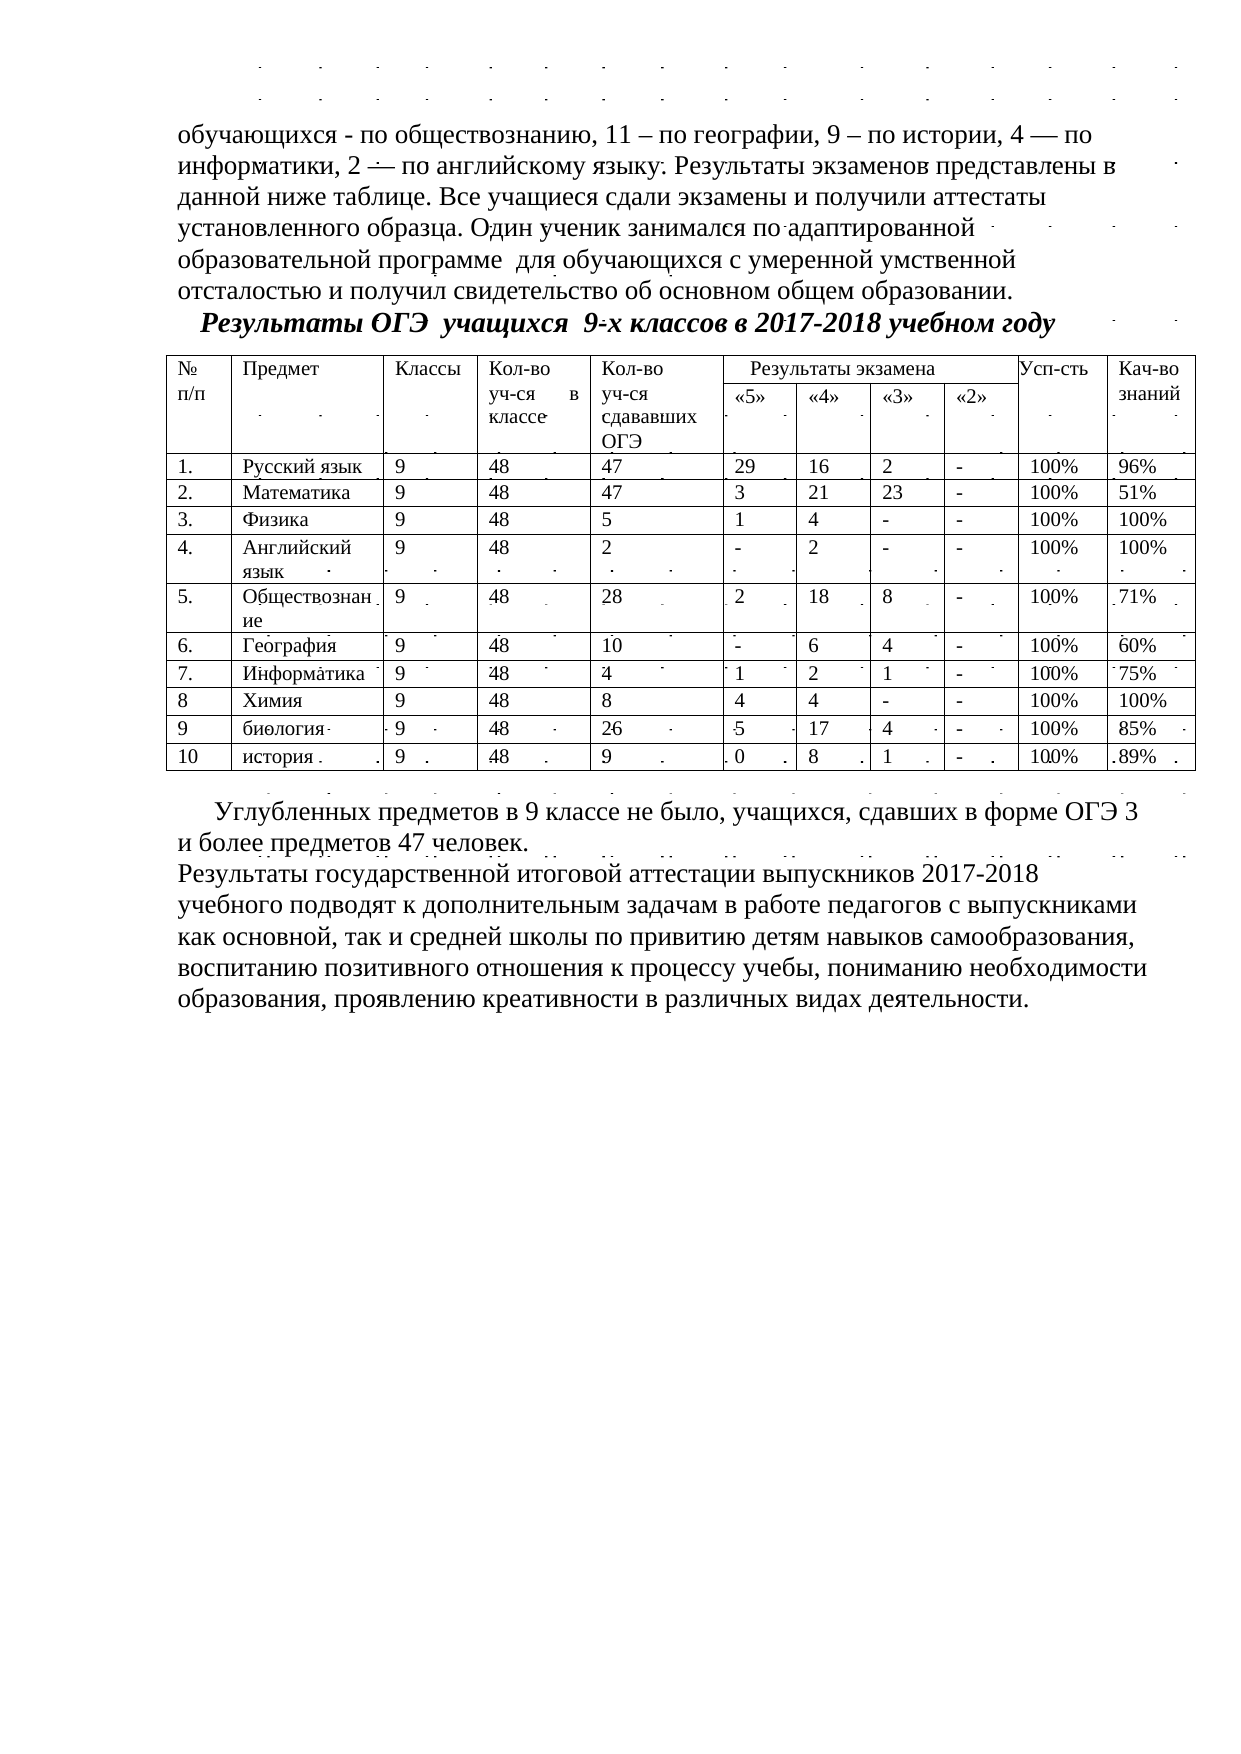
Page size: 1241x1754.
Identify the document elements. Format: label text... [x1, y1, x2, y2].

table_cell 6. [167, 633, 231, 660]
table_cell 18 [797, 584, 870, 632]
table_cell 8 [591, 688, 723, 715]
table_cell 48 [478, 716, 590, 742]
table_cell 48 [478, 507, 590, 534]
table_cell 23 [871, 480, 944, 506]
table_cell 100% [1019, 661, 1107, 687]
table_cell 48 [478, 688, 590, 715]
table_cell 2 [591, 535, 723, 583]
table_cell 100% [1019, 744, 1107, 770]
table_cell 100% [1019, 584, 1107, 632]
table_cell 10 [591, 633, 723, 660]
table_cell 60% [1108, 633, 1195, 660]
table_cell 48 [478, 744, 590, 770]
table_cell - [945, 633, 1018, 660]
table_cell 100% [1019, 535, 1107, 583]
table_cell 9 [384, 480, 477, 506]
table_cell 17 [797, 716, 870, 742]
table_cell 96% [1108, 454, 1195, 478]
table_cell 100% [1019, 716, 1107, 742]
table_header Предмет [232, 356, 383, 453]
table_cell 47 [591, 480, 723, 506]
table_cell - [945, 507, 1018, 534]
table_cell 4. [167, 535, 231, 583]
table_cell 3. [167, 507, 231, 534]
table_cell 100% [1108, 535, 1195, 583]
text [177, 118, 1152, 305]
table_cell Математика [232, 480, 383, 506]
table_cell 9 [384, 661, 477, 687]
table_cell - [945, 744, 1018, 770]
table_cell Английский язык [232, 535, 383, 583]
table_cell 9 [384, 535, 477, 583]
table_cell 48 [478, 633, 590, 660]
table_header № п/п [167, 356, 231, 453]
table_cell 2 [871, 454, 944, 478]
table_cell 8 [871, 584, 944, 632]
table_cell «3» [871, 384, 944, 453]
table_cell Химия [232, 688, 383, 715]
table_cell 9 [384, 744, 477, 770]
table_cell 100% [1108, 688, 1195, 715]
table_cell 48 [478, 535, 590, 583]
table_header Результаты экзамена [724, 356, 1018, 382]
table_cell 100% [1019, 633, 1107, 660]
table_header Кол-во уч-ся сдававших ОГЭ [591, 356, 723, 453]
table_cell 2 [797, 661, 870, 687]
table_cell 1 [871, 661, 944, 687]
table_cell - [871, 507, 944, 534]
table_cell 29 [724, 454, 796, 478]
table_header Кол-во уч-ся в классе [478, 356, 590, 453]
table_cell 9 [384, 716, 477, 742]
table_cell География [232, 633, 383, 660]
table_cell 5 [591, 507, 723, 534]
table_cell 2 [797, 535, 870, 583]
table_cell 1 [871, 744, 944, 770]
table_cell 0 [724, 744, 796, 770]
table_cell - [724, 535, 796, 583]
text Результаты ОГЭ учащихся 9-х классов в 2017-2018 учебном году [104, 305, 1152, 338]
table_cell 9 [384, 688, 477, 715]
table_cell 48 [478, 454, 590, 478]
table_cell 4 [871, 716, 944, 742]
table_cell 1 [724, 507, 796, 534]
table_cell 85% [1108, 716, 1195, 742]
table_cell 100% [1108, 507, 1195, 534]
table_cell 9 [167, 716, 231, 742]
table_header Усп-сть [1019, 356, 1107, 453]
table_cell 4 [591, 661, 723, 687]
table_cell 26 [591, 716, 723, 742]
table_cell 28 [591, 584, 723, 632]
table_cell Физика [232, 507, 383, 534]
table_cell 5 [724, 716, 796, 742]
table_cell Русский язык [232, 454, 383, 478]
text Углубленных предметов в 9 классе не было, учащихся, сдавших в форме ОГЭ 3 и более предметов 47 человек. [177, 795, 1152, 857]
table_cell Обществознание [232, 584, 383, 632]
table_cell - [871, 688, 944, 715]
table_cell 10 [167, 744, 231, 770]
table_cell 4 [797, 688, 870, 715]
table_cell 4 [724, 688, 796, 715]
table_cell «2» [945, 384, 1018, 453]
table_cell 2. [167, 480, 231, 506]
table_cell 51% [1108, 480, 1195, 506]
table_cell - [945, 716, 1018, 742]
table_cell 3 [724, 480, 796, 506]
table_cell биология [232, 716, 383, 742]
table_cell Информатика [232, 661, 383, 687]
table_cell 21 [797, 480, 870, 506]
table_cell 16 [797, 454, 870, 478]
table_cell 9 [384, 633, 477, 660]
table_cell - [945, 584, 1018, 632]
table_cell 71% [1108, 584, 1195, 632]
table_cell - [945, 535, 1018, 583]
table_cell 9 [384, 454, 477, 478]
table_cell - [724, 633, 796, 660]
table_cell 100% [1019, 480, 1107, 506]
table_header Классы [384, 356, 477, 453]
table_cell 9 [384, 507, 477, 534]
table_cell 100% [1019, 507, 1107, 534]
table_cell 89% [1108, 744, 1195, 770]
table_cell 48 [478, 584, 590, 632]
table_cell 1. [167, 454, 231, 478]
table_cell 48 [478, 480, 590, 506]
table_cell 2 [724, 584, 796, 632]
table_cell 5. [167, 584, 231, 632]
table_cell 100% [1019, 688, 1107, 715]
text Результаты государственной итоговой аттестации выпускников 2017-2018 учебного подводят к дополнительным задачам в работе педагогов с выпускниками как основной, так и средней школы по привитию детям навыков самообразования, воспитанию позитивного отношения к процессу учебы, пониманию необходимости образования, проявлению креативности в различных видах деятельности. [177, 857, 1152, 1013]
table_cell - [871, 535, 944, 583]
table_cell 100% [1019, 454, 1107, 478]
table_cell 6 [797, 633, 870, 660]
table_cell 9 [591, 744, 723, 770]
table_cell 7. [167, 661, 231, 687]
table_cell 48 [478, 661, 590, 687]
table_cell - [945, 480, 1018, 506]
table_cell - [945, 661, 1018, 687]
table_cell 8 [797, 744, 870, 770]
table_header Кач-во знаний [1108, 356, 1195, 453]
table_cell 1 [724, 661, 796, 687]
table_cell - [945, 688, 1018, 715]
table_cell 8 [167, 688, 231, 715]
table_cell - [945, 454, 1018, 478]
table_cell «4» [797, 384, 870, 453]
table_cell 4 [797, 507, 870, 534]
table_cell «5» [724, 384, 796, 453]
table_cell 47 [591, 454, 723, 478]
table_cell история [232, 744, 383, 770]
table_cell 75% [1108, 661, 1195, 687]
table_cell 9 [384, 584, 477, 632]
table_cell 4 [871, 633, 944, 660]
